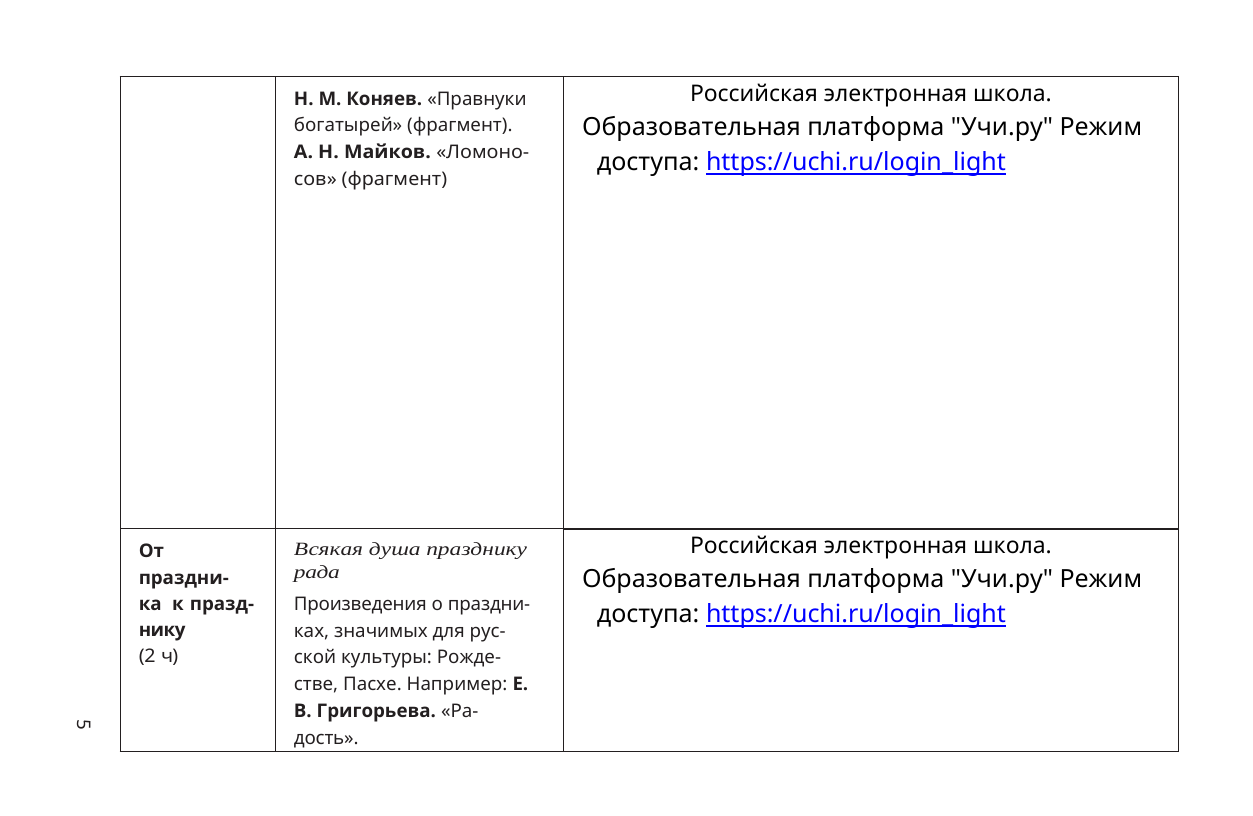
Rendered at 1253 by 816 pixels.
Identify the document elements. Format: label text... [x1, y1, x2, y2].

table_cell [564, 530, 1178, 751]
table_header Российская электронная школа. Образовательная платформа "Учи.ру" Режим доступа: https://uchi.ru/login_light [564, 77, 1178, 528]
table_header Н. М. Коняев. «Правнуки богатырей» (фрагмент). А. Н. Майков. «Ломоно- сов» (фрагмент) [276, 77, 563, 528]
table_cell От праздни- ка к празд- нику (2 ч) [121, 529, 275, 751]
table_cell Всякая душа празднику рада Произведения о праздни- ках, значимых для рус- ской культуры: Рожде- стве, Пасхе. Например: Е. В. Григорьева. «Ра- дость». [276, 529, 563, 751]
table_header [121, 77, 275, 528]
